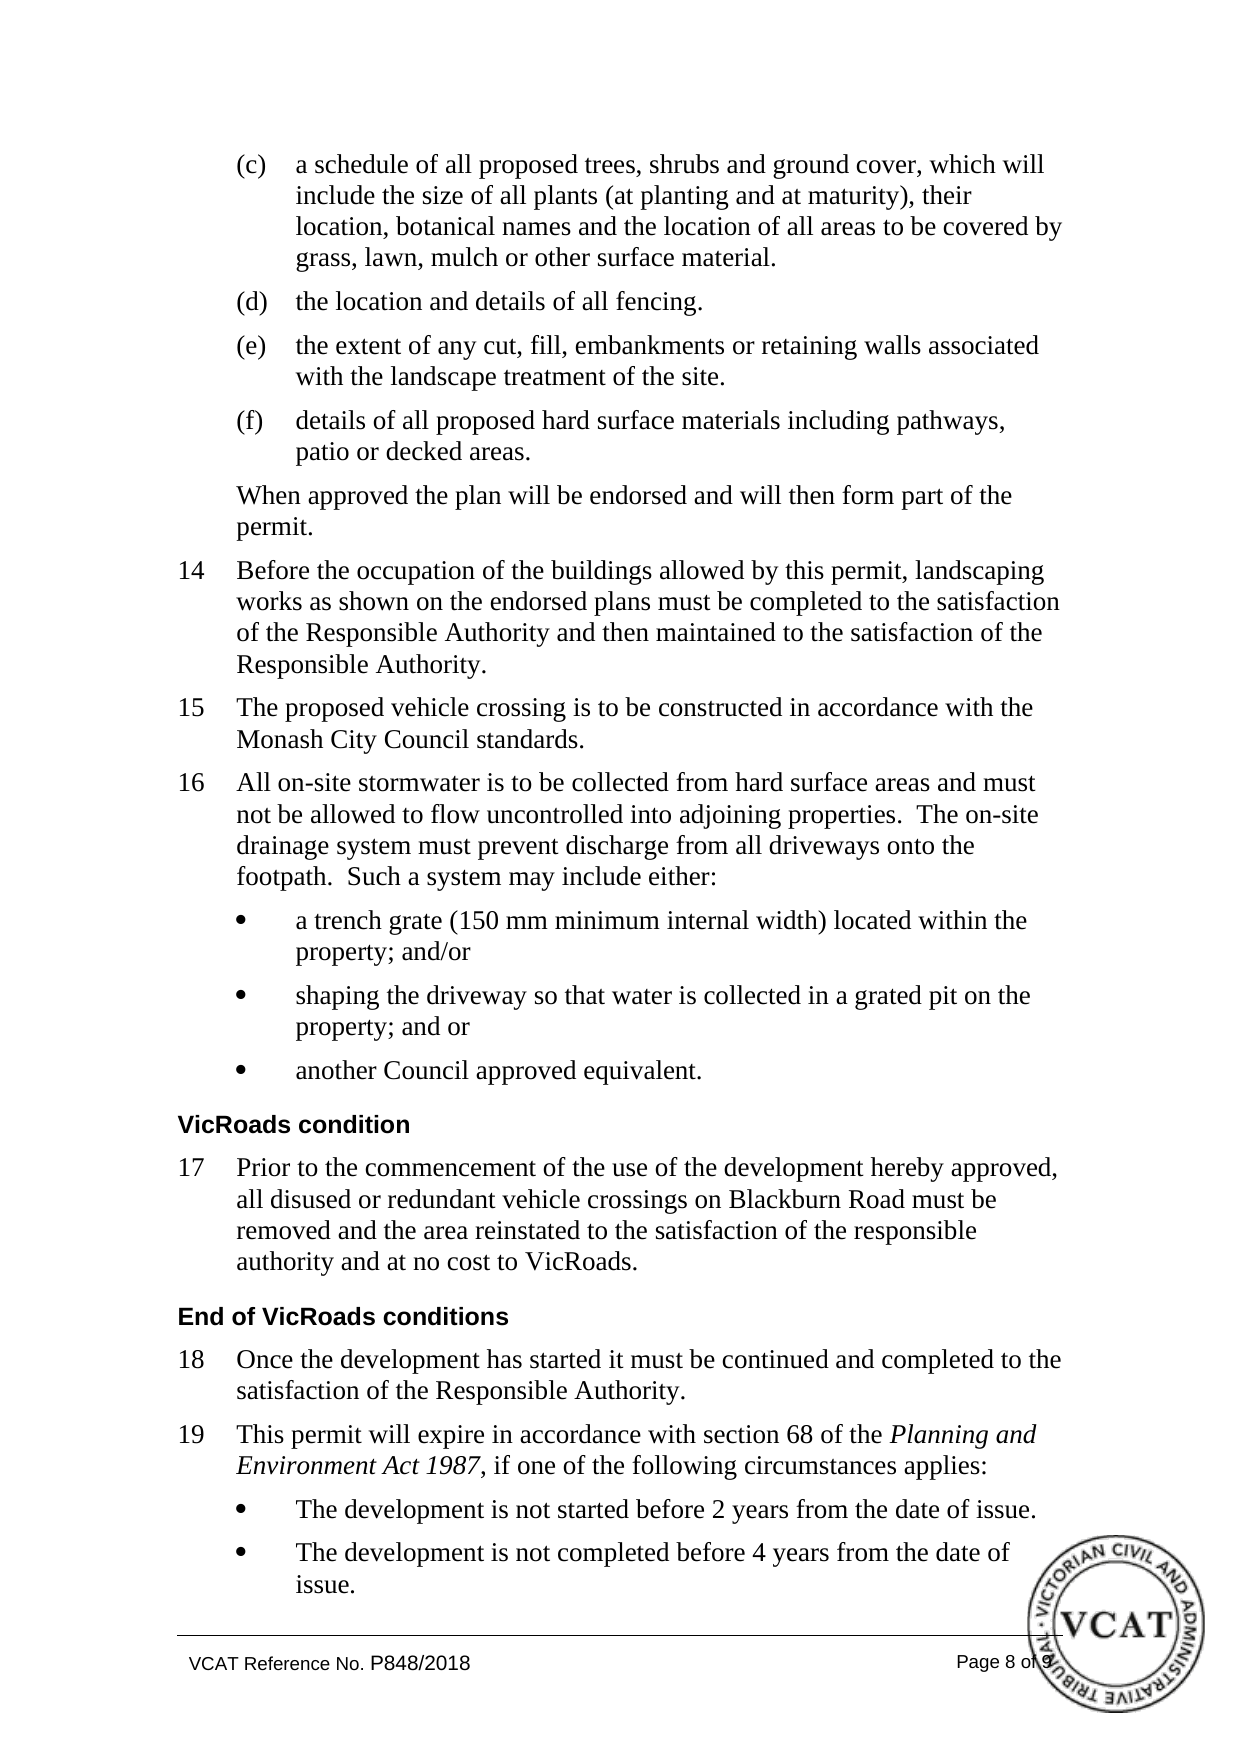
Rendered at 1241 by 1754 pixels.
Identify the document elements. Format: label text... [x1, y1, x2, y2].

text Once the development has started it must be continued and completed to the satisfaction of the Responsible Authority. [177, 1343, 1063, 1405]
text The development is not started before 2 years from the date of issue. [236, 1493, 1063, 1524]
text shaping the driveway so that water is collected in a grated pit on the property; and or [236, 979, 1063, 1041]
text another Council approved equivalent. [236, 1054, 1063, 1085]
list details of all proposed hard surface materials including pathways, patio or decked areas. [236, 404, 1063, 466]
text Before the occupation of the buildings allowed by this permit, landscaping works as shown on the endorsed plans must be completed to the satisfaction of the Responsible Authority and then maintained to the satisfaction of the Responsible Authority. [177, 554, 1063, 679]
list When approved the plan will be endorsed and will then form part of the permit. [236, 479, 1063, 541]
list a schedule of all proposed trees, shrubs and ground cover, which will include the size of all plants (at planting and at maturity), their location, botanical names and the location of all areas to be covered by grass, lawn, mulch or other surface material. [236, 148, 1063, 273]
text Prior to the commencement of the use of the development hereby approved, all disused or redundant vehicle crossings on Blackburn Road must be removed and the area reinstated to the satisfaction of the responsible authority and at no cost to VicRoads. [177, 1151, 1063, 1276]
subtitle End of VicRoads conditions [177, 1301, 1063, 1330]
text This permit will expire in accordance with section 68 of the Planning and Environment Act 1987, if one of the following circumstances applies: [177, 1418, 1063, 1480]
text a trench grate (150 mm minimum internal width) located within the property; and/or [236, 904, 1063, 966]
picture [1027, 1535, 1205, 1713]
text The development is not completed before 4 years from the date of issue. [236, 1536, 1063, 1599]
list the extent of any cut, fill, embankments or retaining walls associated with the landscape treatment of the site. [236, 329, 1063, 391]
text All on-site stormwater is to be collected from hard surface areas and must not be allowed to flow uncontrolled into adjoining properties. The on-site drainage system must prevent discharge from all driveways onto the footpath. Such a system may include either: [177, 766, 1063, 891]
text The proposed vehicle crossing is to be constructed in accordance with the Monash City Council standards. [177, 691, 1063, 754]
list the location and details of all fencing. [236, 285, 1063, 316]
subtitle VicRoads condition [177, 1110, 1063, 1139]
